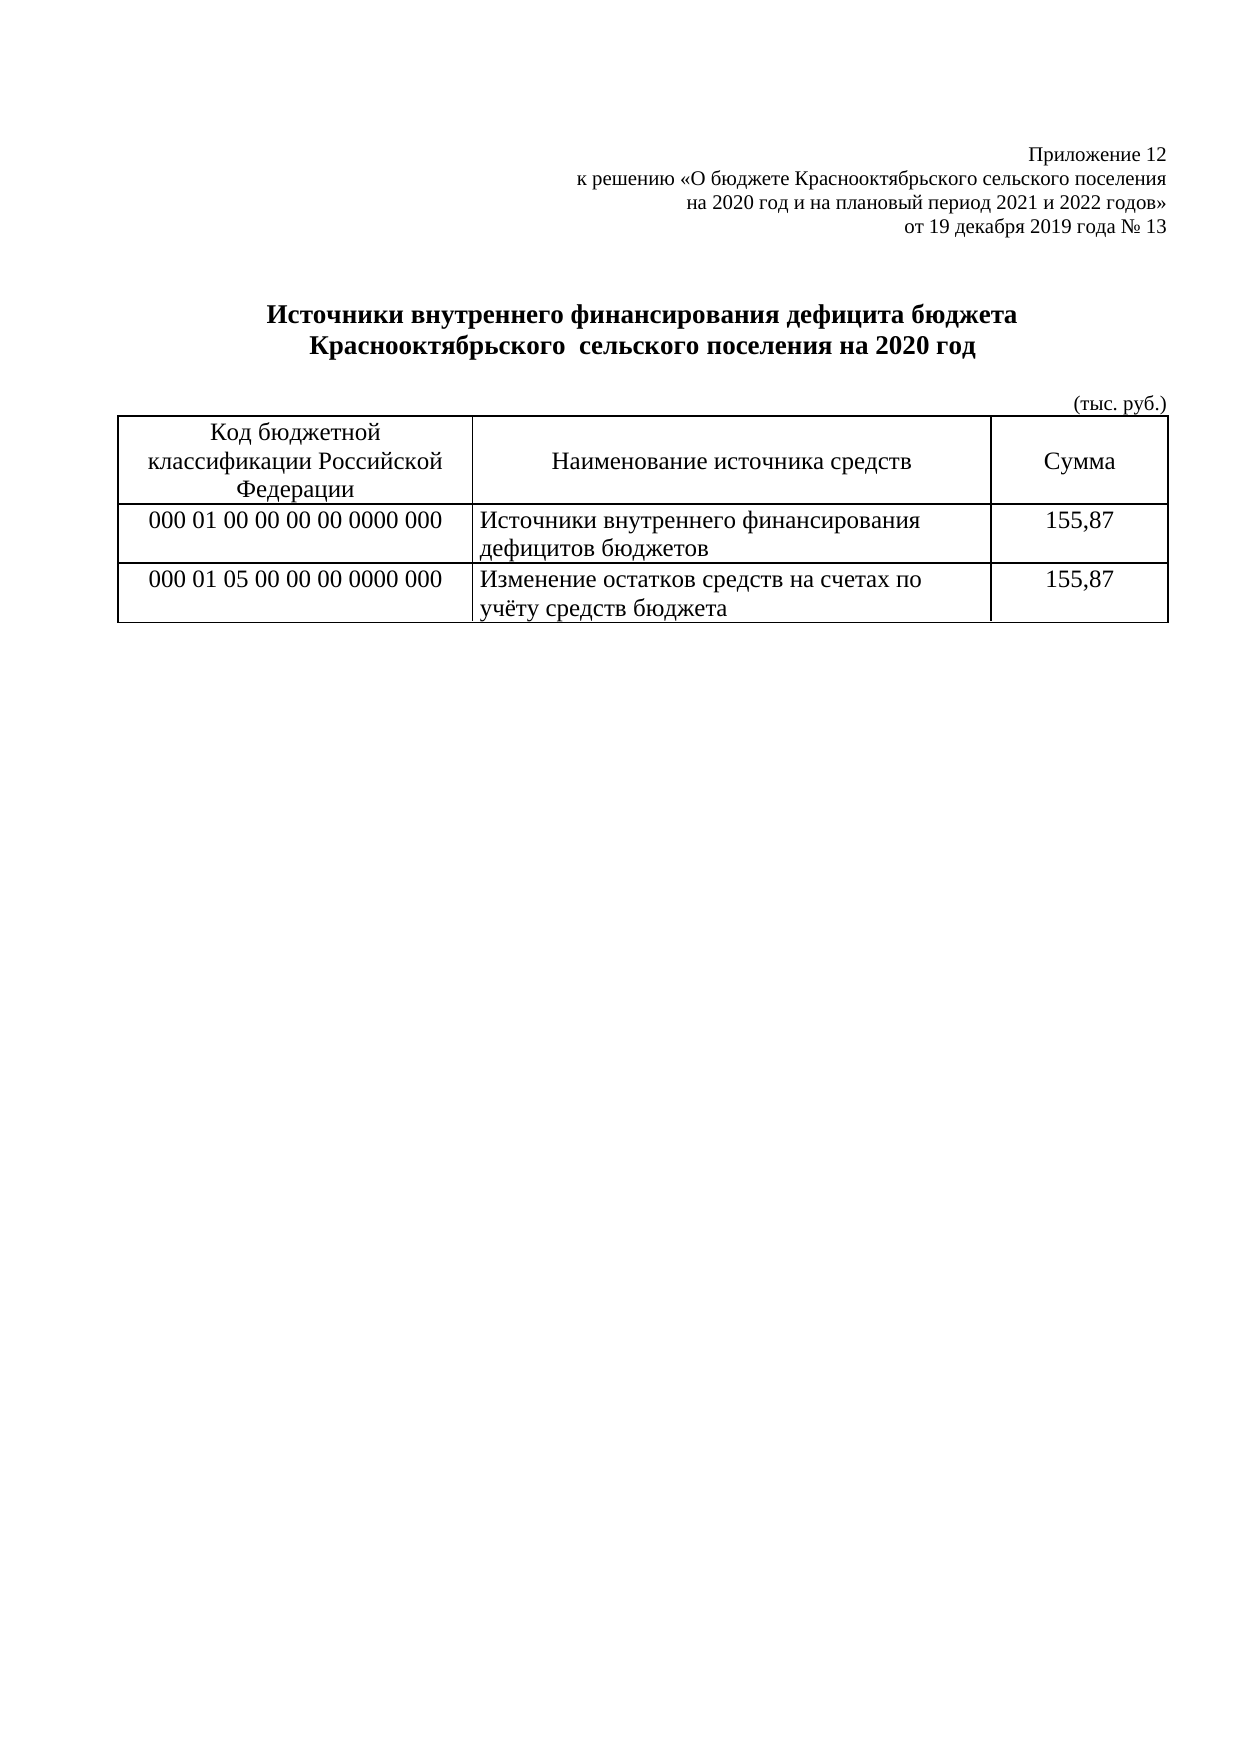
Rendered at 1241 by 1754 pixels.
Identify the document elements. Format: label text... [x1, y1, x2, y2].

table_header Наименование источника средств [473, 417, 990, 503]
table_cell 155,87 [992, 564, 1167, 621]
table_cell Изменение остатков средств на счетах по учёту средств бюджета [473, 564, 990, 621]
title Краснооктябрьского сельского поселения на 2020 год [118, 329, 1167, 360]
table_cell Источники внутреннего финансирования дефицитов бюджетов [473, 505, 990, 562]
table_header Код бюджетной классификации Российской Федерации [119, 417, 472, 503]
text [118, 190, 1167, 214]
text к решению «О бюджете Краснооктябрьского сельского поселения [118, 166, 1167, 190]
text Приложение 12 [118, 142, 1167, 166]
table_cell 000 01 05 00 00 00 0000 000 [119, 564, 472, 621]
title Источники внутреннего финансирования дефицита бюджета [118, 298, 1167, 329]
table_cell 155,87 [992, 505, 1167, 562]
text (тыс. руб.) [118, 391, 1167, 415]
table_cell 000 01 00 00 00 00 0000 000 [119, 505, 472, 562]
text от 19 декабря 2019 года № 13 [118, 214, 1167, 238]
table_header Сумма [992, 417, 1167, 503]
